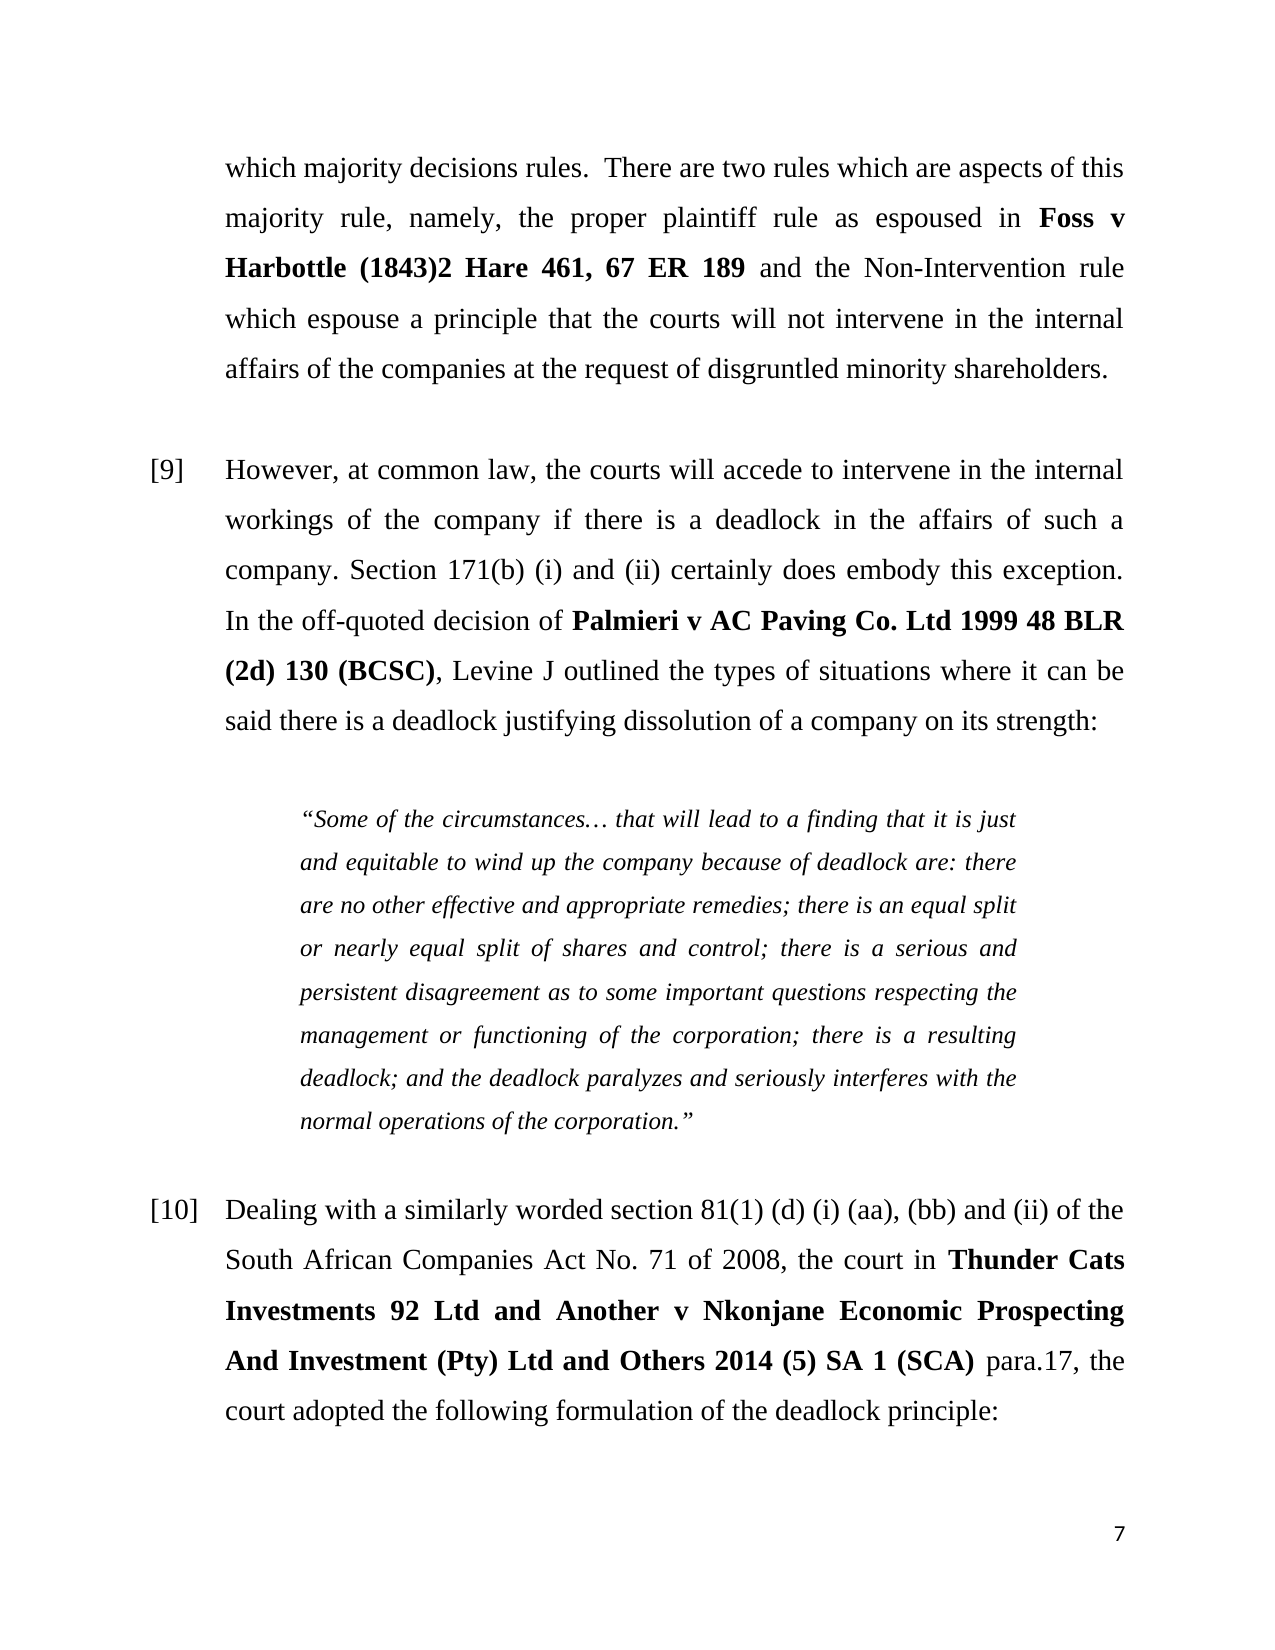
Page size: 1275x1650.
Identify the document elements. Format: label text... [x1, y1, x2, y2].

text [10] Dealing with a similarly worded section 81(1) (d) (i) (aa), (bb) and (ii) of the South African Companies Act No. 71 of 2008, the court in Thunder Cats Investments 92 Ltd and Another v Nkonjane Economic Prospecting And Investment (Pty) Ltd and Others 2014 (5) SA 1 (SCA) para.17, the court adopted the following formulation of the deadlock principle: [150, 1192, 1125, 1427]
text “Some of the circumstances… that will lead to a finding that it is just and equitable to wind up the company because of deadlock are: there are no other effective and appropriate remedies; there is an equal split or nearly equal split of shares and control; there is a serious and persistent disagreement as to some important questions respecting the management or functioning of the corporation; there is a resulting deadlock; and the deadlock paralyzes and seriously interferes with the normal operations of the corporation.” [300, 804, 1020, 1135]
text [9] However, at common law, the courts will accede to intervene in the internal workings of the company if there is a deadlock in the affairs of such a company. Section 171(b) (i) and (ii) certainly does embody this exception. In the off-quoted decision of Palmieri v AC Paving Co. Ltd 1999 48 BLR (2d) 130 (BCSC), Levine J outlined the types of situations where it can be said there is a deadlock justifying dissolution of a company on its strength: [150, 452, 1125, 737]
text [150, 150, 1125, 385]
